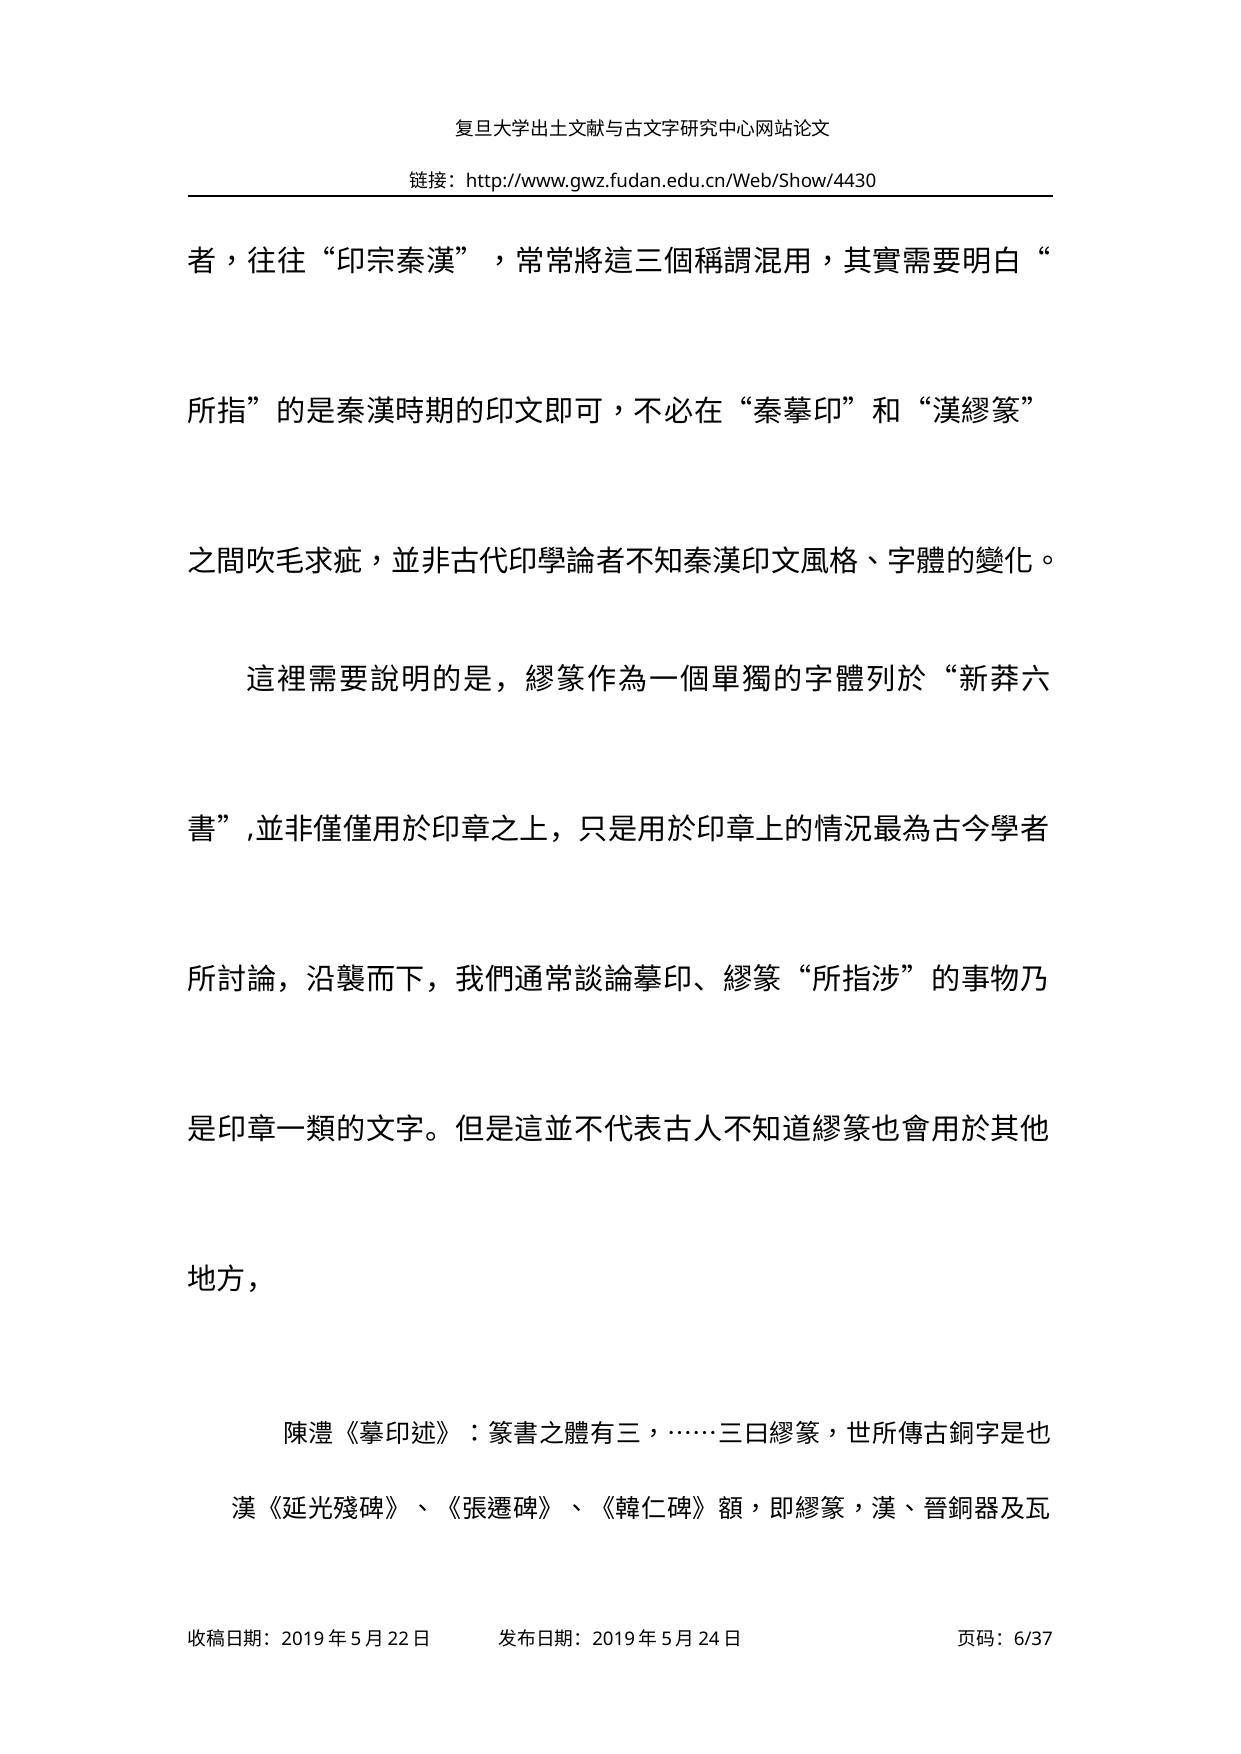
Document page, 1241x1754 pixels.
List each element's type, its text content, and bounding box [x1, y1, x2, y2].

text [187, 222, 1053, 597]
text 這裡需要說明的是，繆篆作為一個單獨的字體列於“新莽六書”,並非僅僅用於印章之上，只是用於印章上的情況最為古今學者所討論，沿襲而下，我們通常談論摹印、繆篆“所指涉”的事物乃是印章一類的文字。但是這並不代表古人不知道繆篆也會用於其他地方， [187, 639, 1053, 1314]
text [231, 1412, 1053, 1525]
